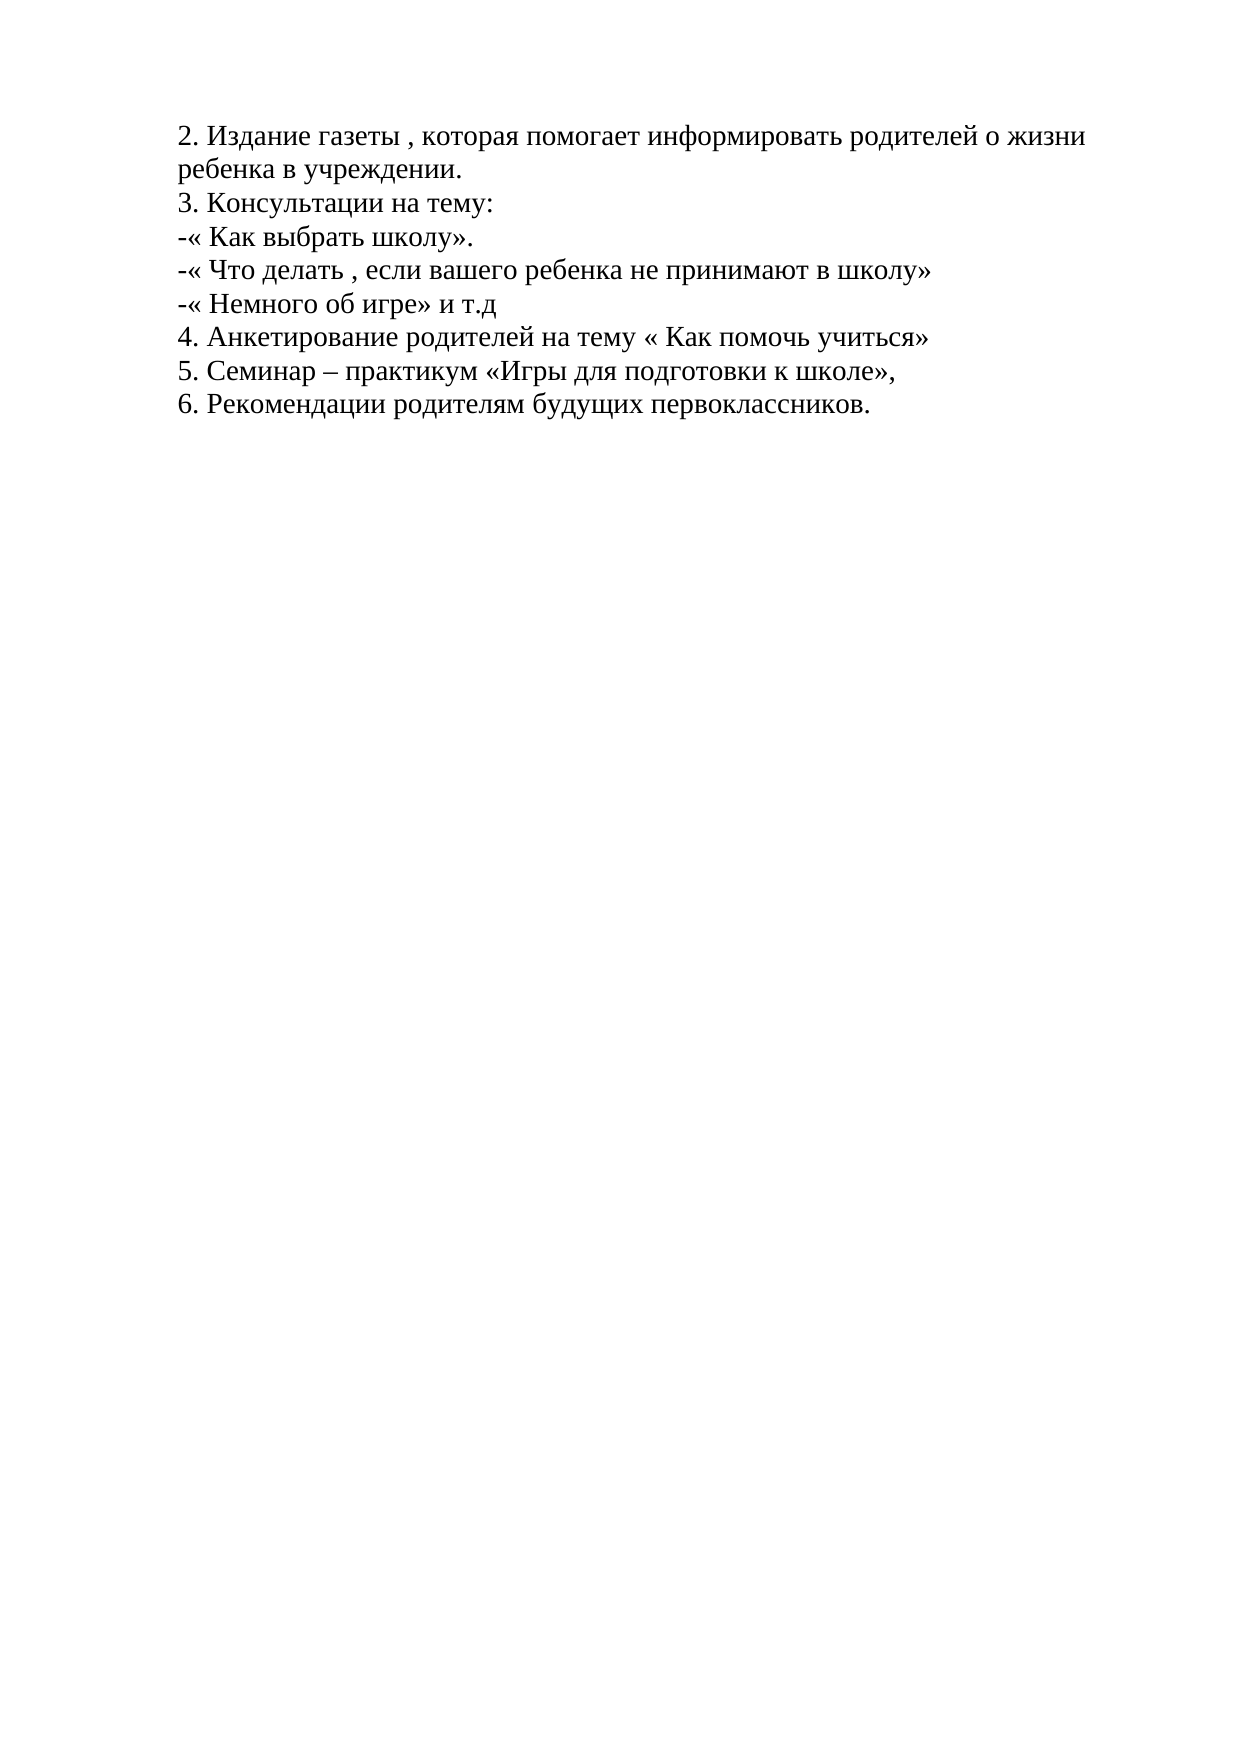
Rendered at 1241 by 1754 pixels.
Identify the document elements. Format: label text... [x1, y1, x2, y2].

text 5. Семинар – практикум «Игры для подготовки к школе», [177, 353, 1152, 386]
text 3. Консультации на тему: [177, 185, 1152, 219]
text -« Немного об игре» и т.д [177, 286, 1152, 319]
text 4. Анкетирование родителей на тему « Как помочь учиться» [177, 319, 1152, 353]
text -« Что делать , если вашего ребенка не принимают в школу» [177, 252, 1152, 286]
text 6. Рекомендации родителям будущих первоклассников. [177, 386, 1152, 420]
text -« Как выбрать школу». [177, 219, 1152, 252]
text 2. Издание газеты , которая помогает информировать родителей о жизни ребенка в учреждении. [177, 118, 1152, 185]
